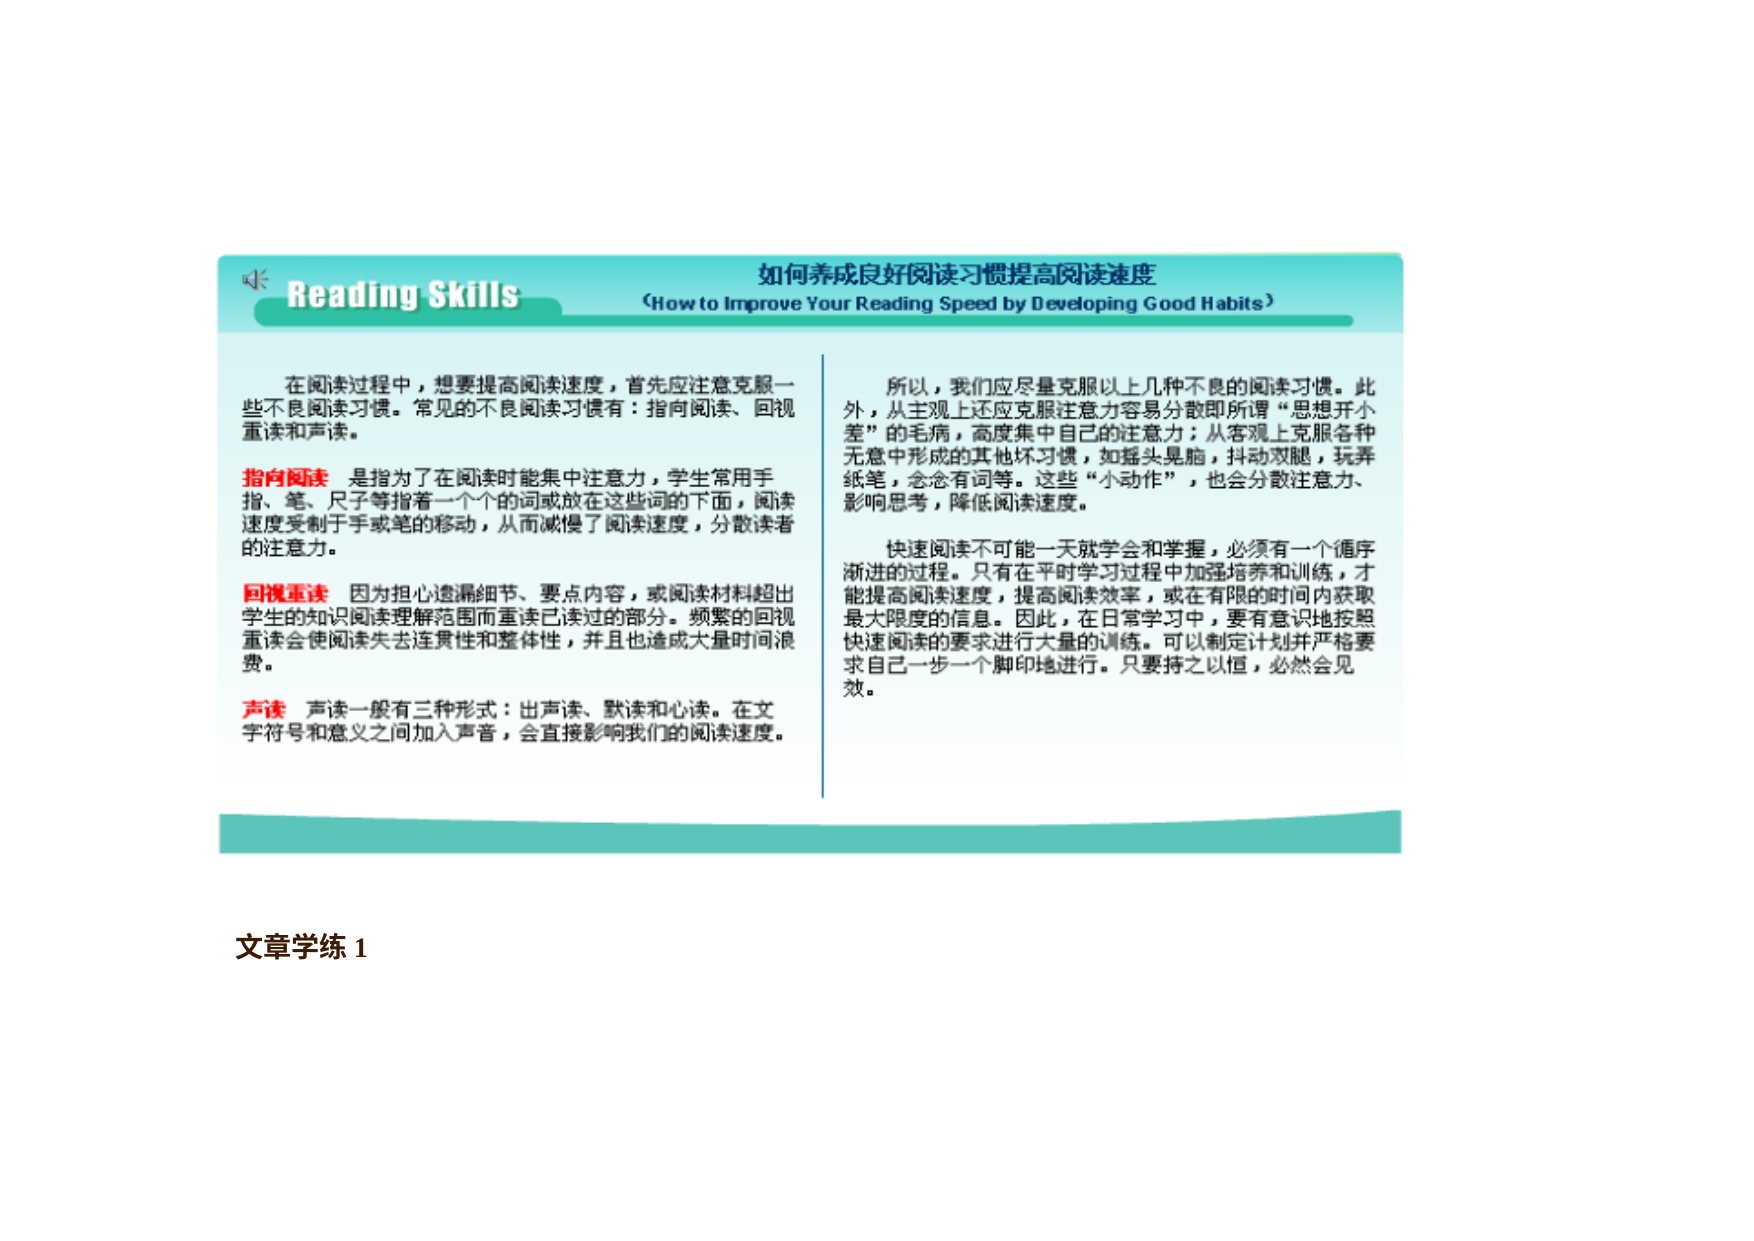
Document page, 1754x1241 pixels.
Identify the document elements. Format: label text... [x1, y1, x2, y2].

picture [150, 197, 1491, 867]
text 文章学练 1 [150, 913, 1604, 978]
